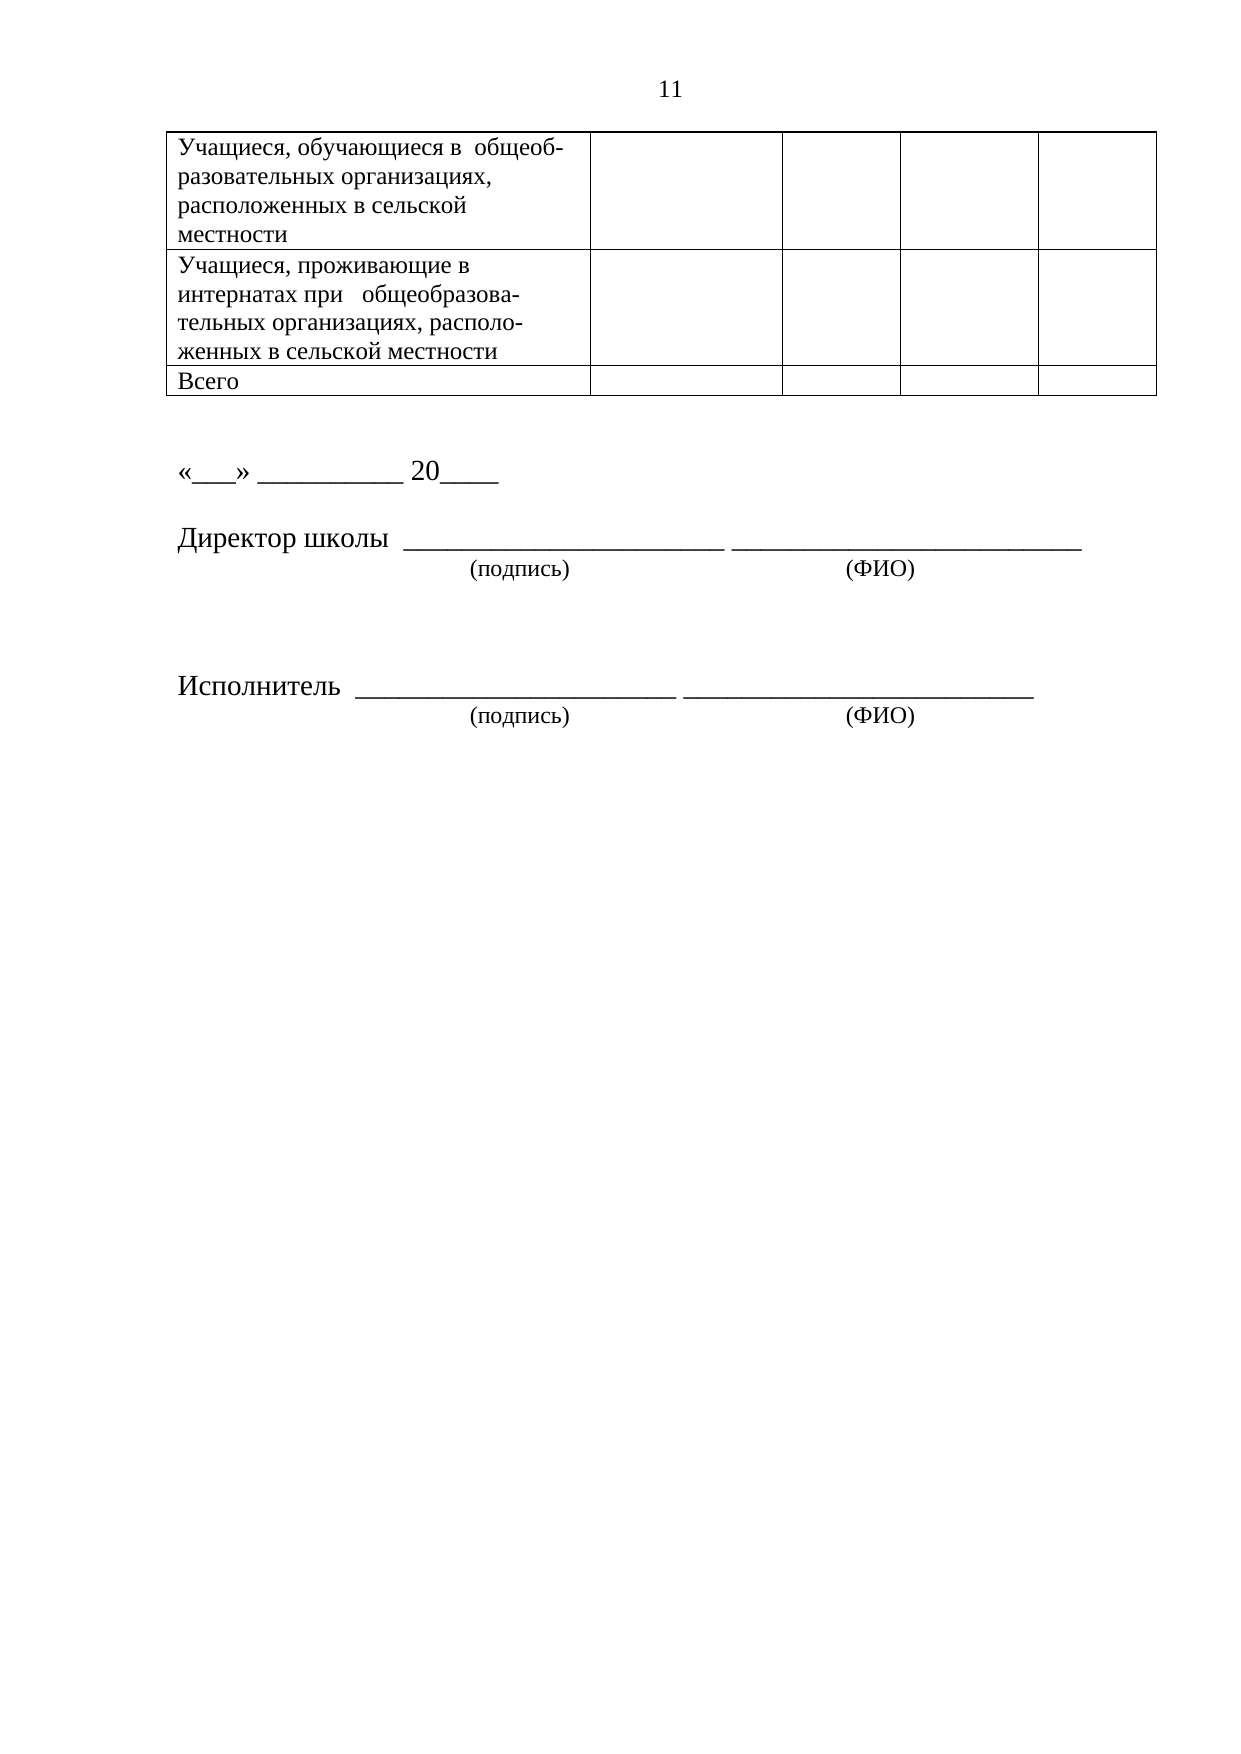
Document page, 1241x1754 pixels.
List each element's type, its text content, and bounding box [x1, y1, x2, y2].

table_cell [901, 250, 1038, 365]
table_cell Учащиеся, проживающие в интернатах при общеобразова-тельных организациях, располо-женных в сельской местности [167, 250, 590, 365]
table_cell [591, 133, 782, 249]
table_cell [591, 366, 782, 395]
table_cell [783, 133, 900, 249]
table_cell [901, 366, 1038, 395]
table_cell Всего [167, 366, 590, 395]
text (подпись) (ФИО) [177, 554, 1163, 581]
table_cell Учащиеся, обучающиеся в общеоб-разовательных организациях, расположенных в сельской местности [167, 133, 590, 249]
table_cell [1039, 366, 1156, 395]
text Исполнитель ______________________ ________________________ [177, 668, 1163, 701]
table_cell [783, 250, 900, 365]
table_cell [783, 366, 900, 395]
table_cell [1039, 250, 1156, 365]
text «___» __________ 20____ [177, 453, 1163, 487]
table_cell [591, 250, 782, 365]
table_cell [901, 133, 1038, 249]
text (подпись) (ФИО) [177, 701, 1163, 729]
table_cell [1039, 133, 1156, 249]
text Директор школы ______________________ ________________________ [177, 520, 1163, 554]
